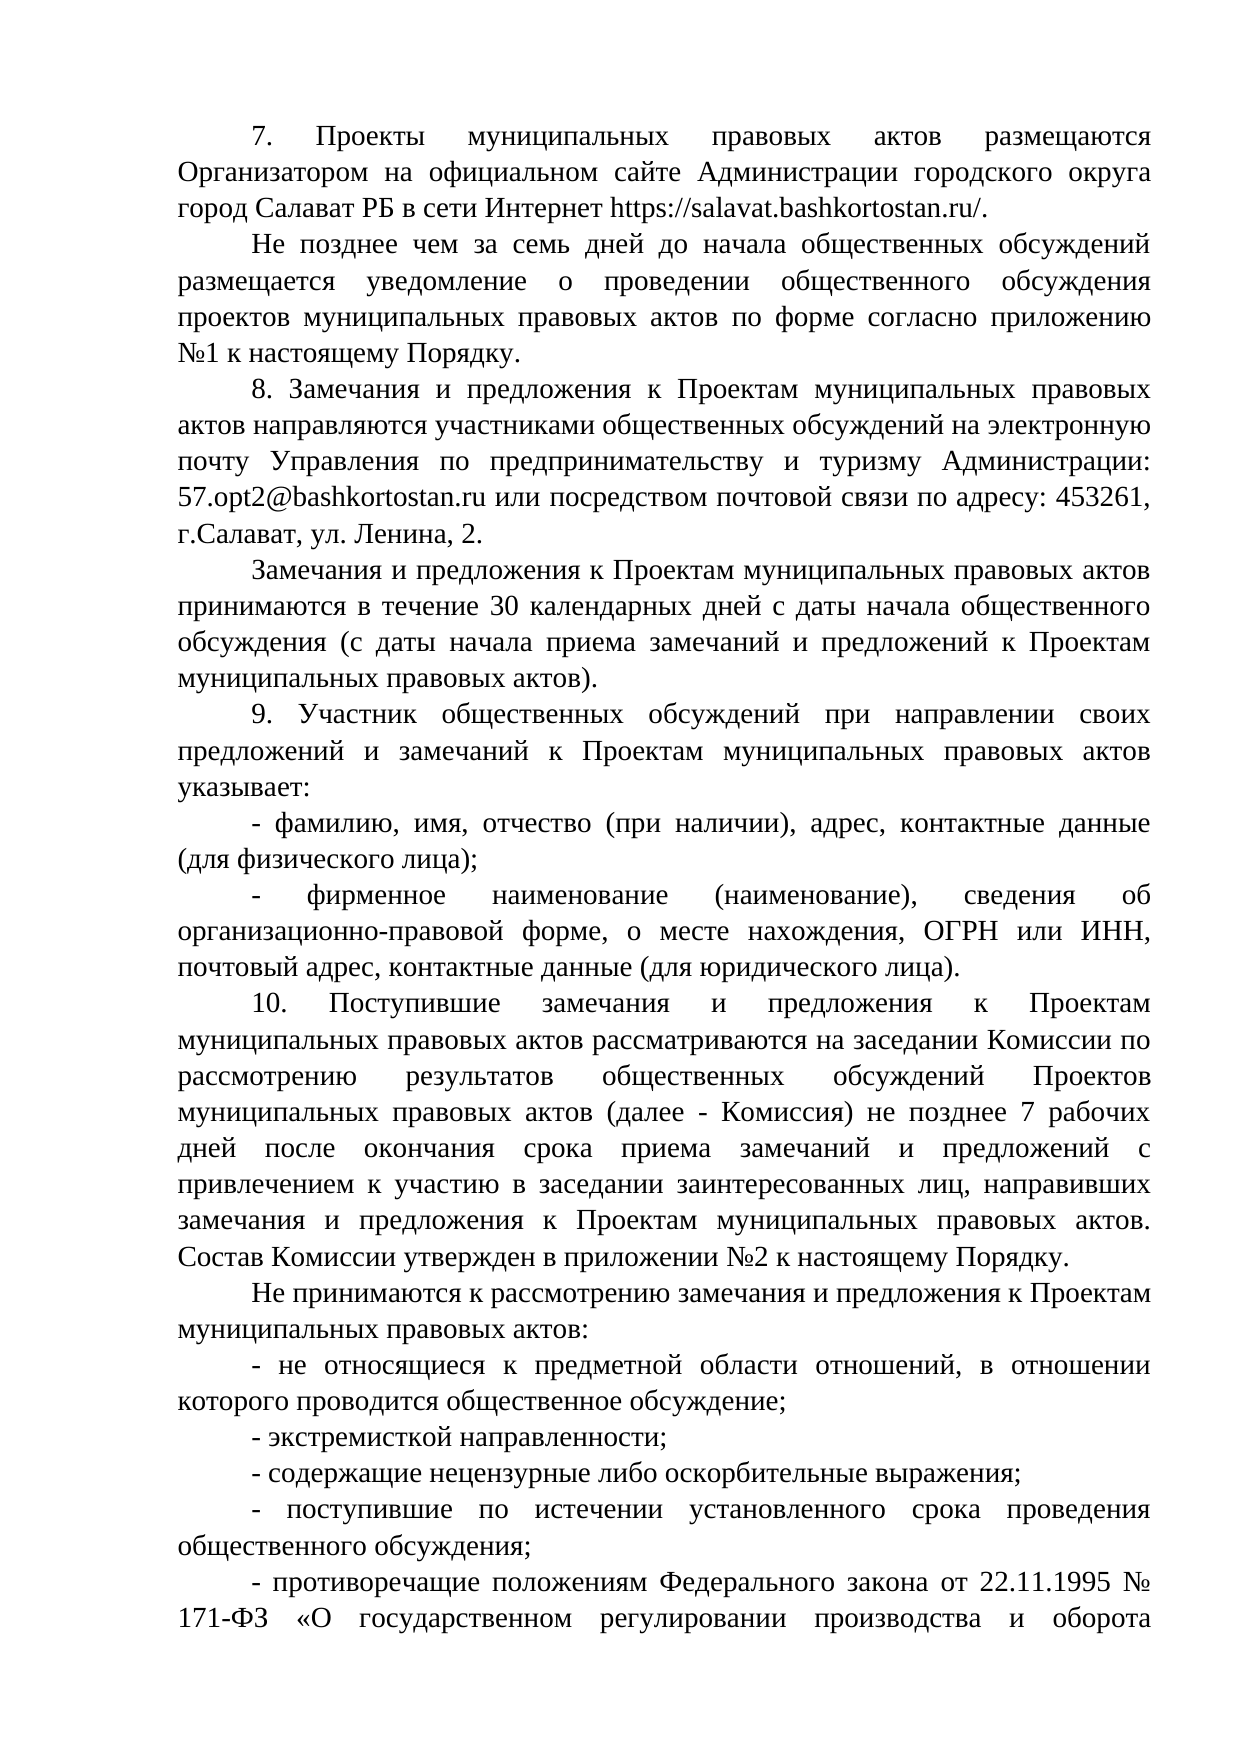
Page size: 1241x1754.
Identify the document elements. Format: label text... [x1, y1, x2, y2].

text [177, 1564, 1152, 1634]
text 9. Участник общественных обсуждений при направлении своих предложений и замечаний к Проектам муниципальных правовых актов указывает: [177, 696, 1152, 802]
text Замечания и предложения к Проектам муниципальных правовых актов принимаются в течение 30 календарных дней с даты начала общественного обсуждения (с даты начала приема замечаний и предложений к Проектам муниципальных правовых актов). [177, 552, 1152, 694]
text 10. Поступившие замечания и предложения к Проектам муниципальных правовых актов рассматриваются на заседании Комиссии по рассмотрению результатов общественных обсуждений Проектов муниципальных правовых актов (далее - Комиссия) не позднее 7 рабочих дней после окончания срока приема замечаний и предложений с привлечением к участию в заседании заинтересованных лиц, направивших замечания и предложения к Проектам муниципальных правовых актов. Состав Комиссии утвержден в приложении №2 к настоящему Порядку. [177, 986, 1152, 1272]
text - фирменное наименование (наименование), сведения об организационно-правовой форме, о месте нахождения, ОГРН или ИНН, почтовый адрес, контактные данные (для юридического лица). [177, 877, 1152, 983]
text - не относящиеся к предметной области отношений, в отношении которого проводится общественное обсуждение; [177, 1347, 1152, 1417]
text - фамилию, имя, отчество (при наличии), адрес, контактные данные (для физического лица); [177, 805, 1152, 874]
text Не позднее чем за семь дней до начала общественных обсуждений размещается уведомление о проведении общественного обсуждения проектов муниципальных правовых актов по форме согласно приложению №1 к настоящему Порядку. [177, 227, 1152, 368]
text - экстремисткой направленности; [177, 1419, 1152, 1453]
text Не принимаются к рассмотрению замечания и предложения к Проектам муниципальных правовых актов: [177, 1275, 1152, 1344]
text - поступившие по истечении установленного срока проведения общественного обсуждения; [177, 1492, 1152, 1561]
text - содержащие нецензурные либо оскорбительные выражения; [177, 1456, 1152, 1489]
text 7. Проекты муниципальных правовых актов размещаются Организатором на официальном сайте Администрации городского округа город Салават РБ в сети Интернет https://salavat.bashkortostan.ru/. [177, 118, 1152, 224]
text 8. Замечания и предложения к Проектам муниципальных правовых актов направляются участниками общественных обсуждений на электронную почту Управления по предпринимательству и туризму Администрации: 57.opt2@bashkortostan.ru или посредством почтовой связи по адресу: 453261, г.Салават, ул. Ленина, 2. [177, 371, 1152, 549]
